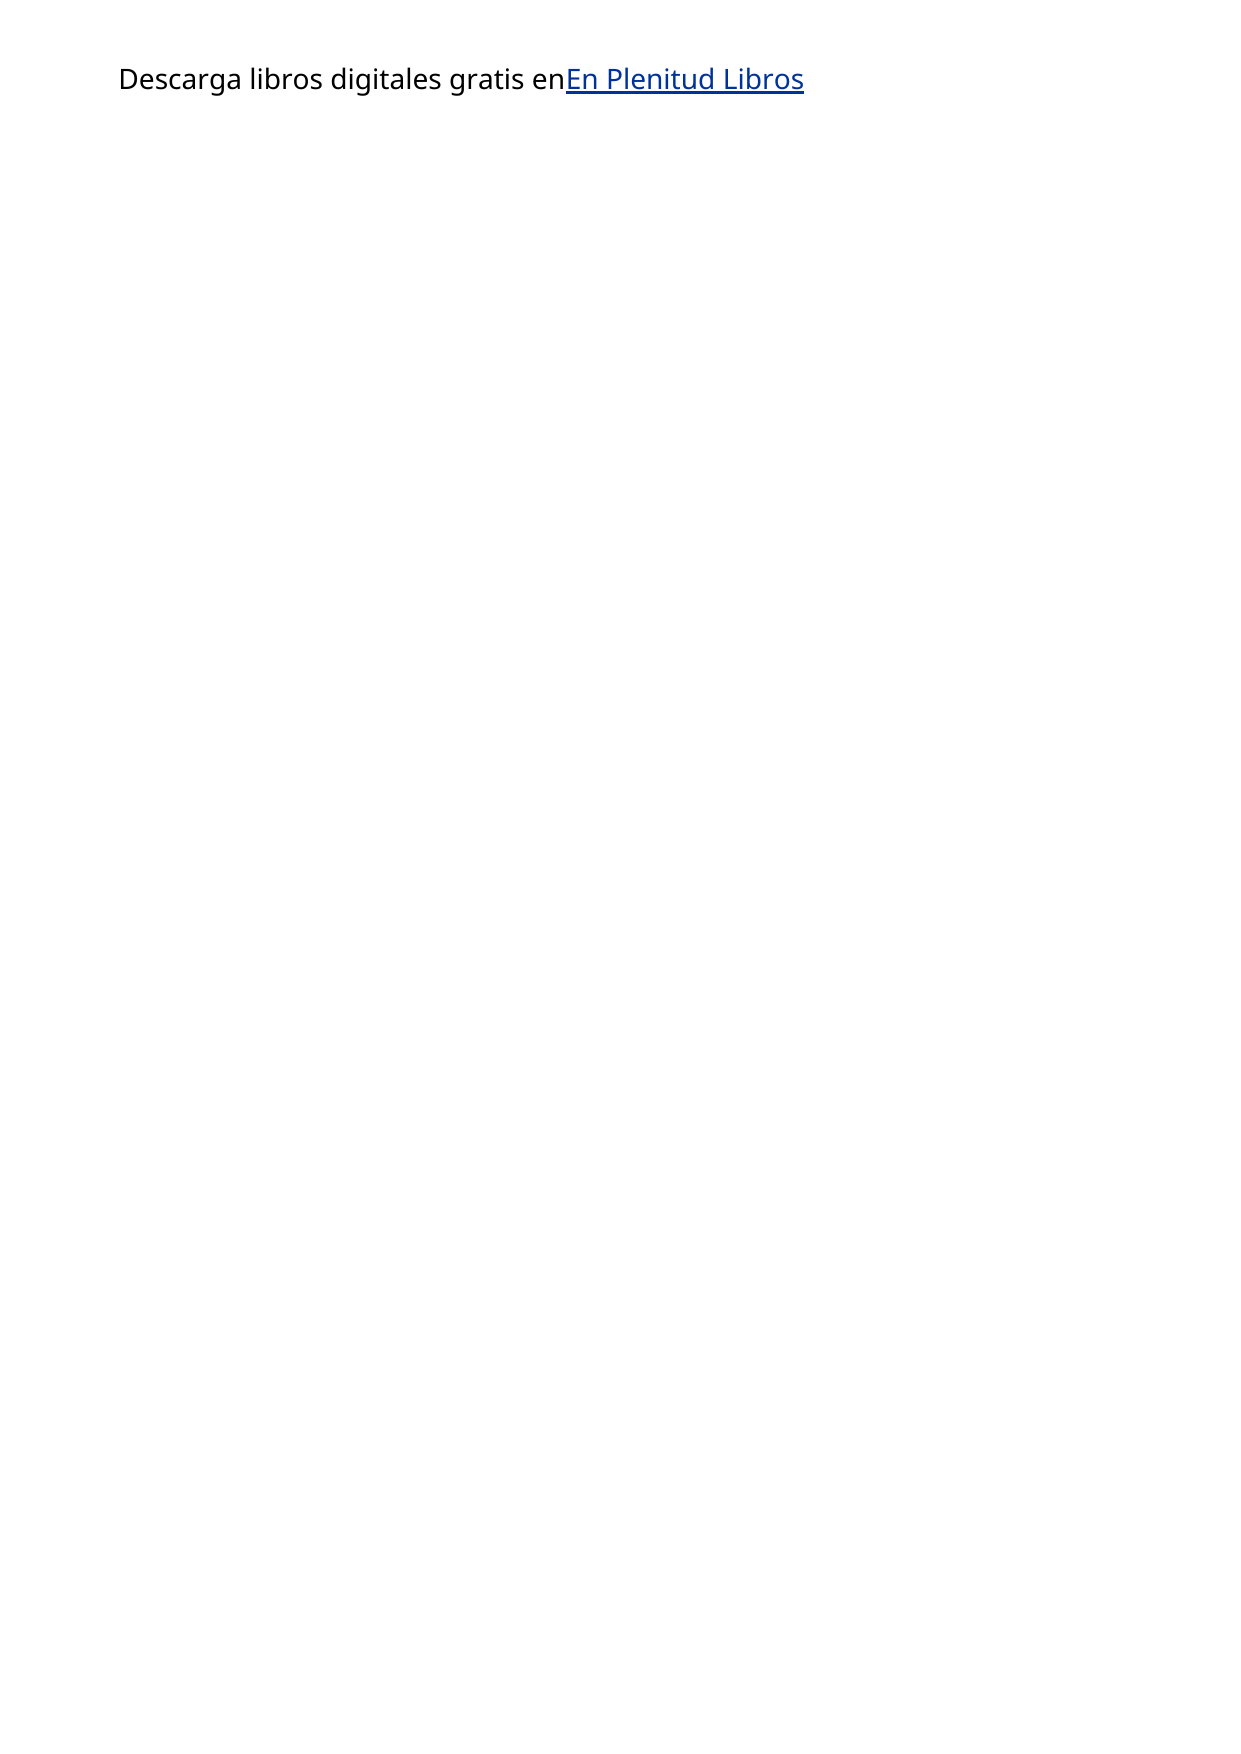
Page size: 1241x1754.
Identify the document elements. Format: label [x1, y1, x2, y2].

text [118, 59, 1167, 202]
